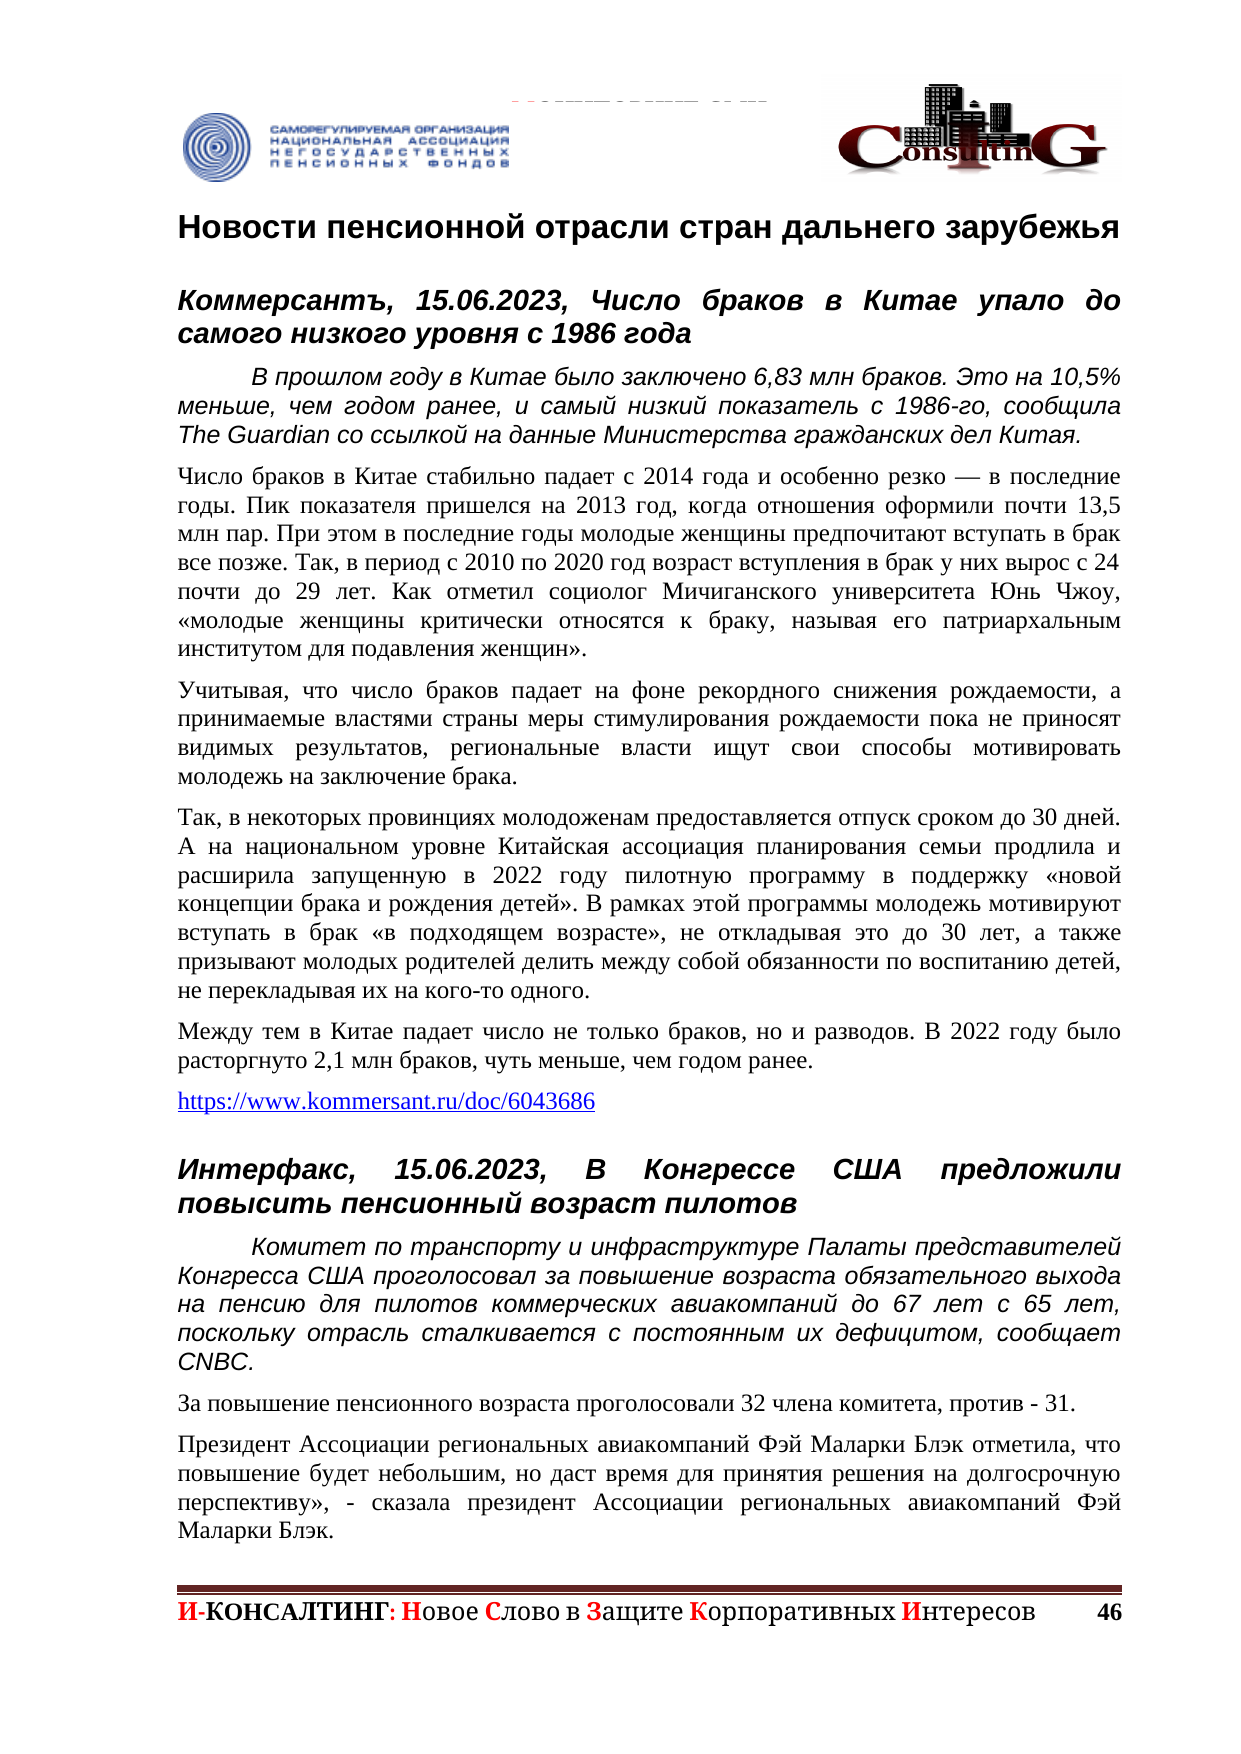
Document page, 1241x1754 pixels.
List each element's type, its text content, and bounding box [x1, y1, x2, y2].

text https://www.kommersant.ru/doc/6043686 [177, 1086, 1122, 1115]
picture [183, 113, 509, 182]
subtitle Коммерсантъ, 15.06.2023, Число браков в Китае упало до самого низкого уровня с 1986 года [177, 283, 1122, 350]
picture [821, 73, 1122, 182]
text Президент Ассоциации региональных авиакомпаний Фэй Маларки Блэк отметила, что повышение будет небольшим, но даст время для принятия решения на долгосрочную перспективу», - сказала президент Ассоциации региональных авиакомпаний Фэй Маларки Блэк. [177, 1429, 1122, 1544]
subtitle В прошлом году в Китае было заключено 6,83 млн браков. Это на 10,5% меньше, чем годом ранее, и самый низкий показатель с 1986-го, сообщила The Guardian со ссылкой на данные Министерства гражданских дел Китая. [177, 362, 1122, 448]
subtitle Комитет по транспорту и инфраструктуре Палаты представителей Конгресса США проголосовал за повышение возраста обязательного выхода на пенсию для пилотов коммерческих авиакомпаний до 67 лет с 65 лет, поскольку отрасль сталкивается с постоянным их дефицитом, сообщает CNBC. [177, 1232, 1122, 1376]
subtitle Новости пенсионной отрасли стран дальнего зарубежья [177, 207, 1122, 245]
text За повышение пенсионного возраста проголосовали 32 члена комитета, против - 31. [177, 1388, 1122, 1417]
text Учитывая, что число браков падает на фоне рекордного снижения рождаемости, а принимаемые властями страны меры стимулирования рождаемости пока не приносят видимых результатов, региональные власти ищут свои способы мотивировать молодежь на заключение брака. [177, 675, 1122, 790]
text Так, в некоторых провинциях молодоженам предоставляется отпуск сроком до 30 дней. А на национальном уровне Китайская ассоциация планирования семьи продлила и расширила запущенную в 2022 году пилотную программу в поддержку «новой концепции брака и рождения детей». В рамках этой программы молодежь мотивируют вступать в брак «в подходящем возрасте», не откладывая это до 30 лет, а также призывают молодых родителей делить между собой обязанности по воспитанию детей, не перекладывая их на кого-то одного. [177, 802, 1122, 1003]
text Число браков в Китае стабильно падает с 2014 года и особенно резко — в последние годы. Пик показателя пришелся на 2013 год, когда отношения оформили почти 13,5 млн пар. При этом в последние годы молодые женщины предпочитают вступать в брак все позже. Так, в период с 2010 по 2020 год возраст вступления в брак у них вырос с 24 почти до 29 лет. Как отметил социолог Мичиганского университета Юнь Чжоу, «молодые женщины критически относятся к браку, называя его патриархальным институтом для подавления женщин». [177, 461, 1122, 662]
subtitle Интерфакс, 15.06.2023, В Конгрессе США предложили повысить пенсионный возраст пилотов [177, 1152, 1122, 1219]
text Между тем в Китае падает число не только браков, но и разводов. В 2022 году было расторгнуто 2,1 млн браков, чуть меньше, чем годом ранее. [177, 1016, 1122, 1073]
